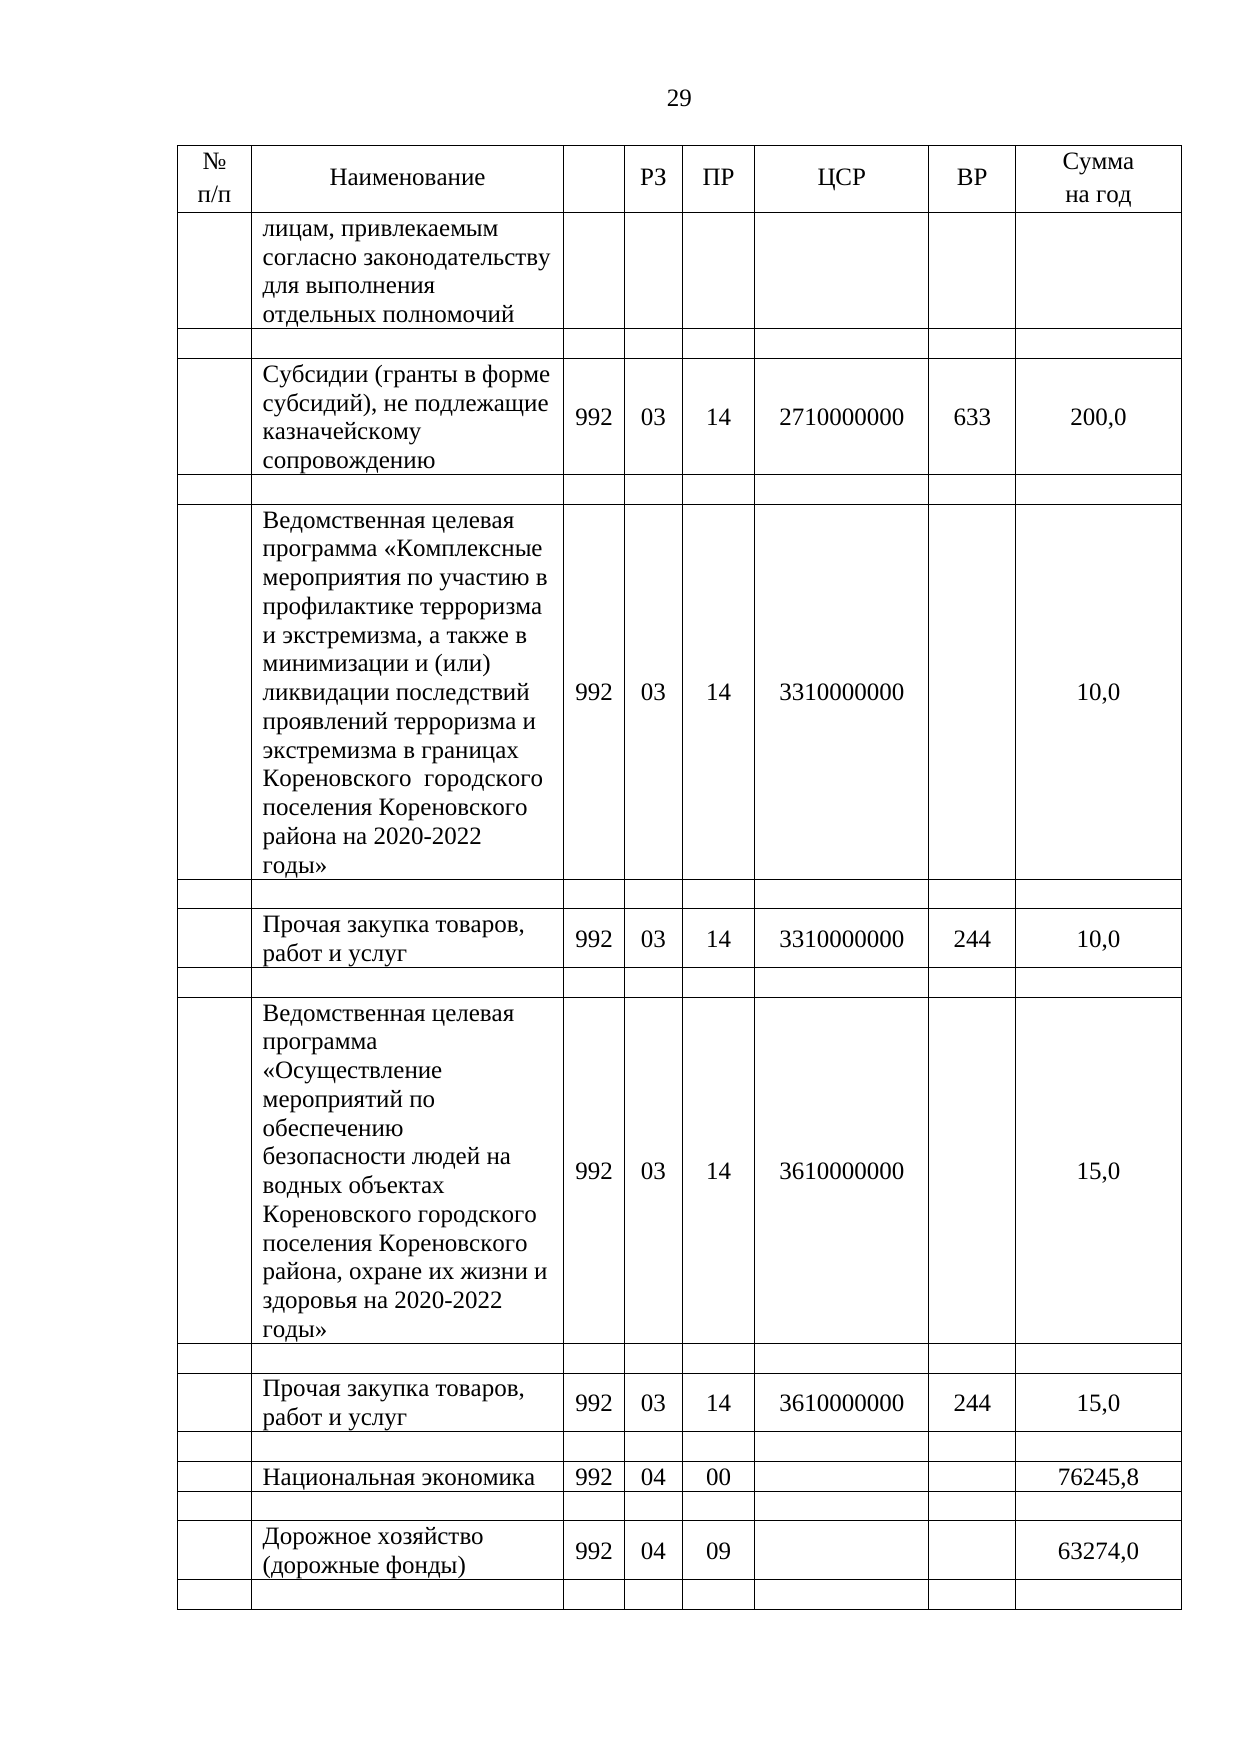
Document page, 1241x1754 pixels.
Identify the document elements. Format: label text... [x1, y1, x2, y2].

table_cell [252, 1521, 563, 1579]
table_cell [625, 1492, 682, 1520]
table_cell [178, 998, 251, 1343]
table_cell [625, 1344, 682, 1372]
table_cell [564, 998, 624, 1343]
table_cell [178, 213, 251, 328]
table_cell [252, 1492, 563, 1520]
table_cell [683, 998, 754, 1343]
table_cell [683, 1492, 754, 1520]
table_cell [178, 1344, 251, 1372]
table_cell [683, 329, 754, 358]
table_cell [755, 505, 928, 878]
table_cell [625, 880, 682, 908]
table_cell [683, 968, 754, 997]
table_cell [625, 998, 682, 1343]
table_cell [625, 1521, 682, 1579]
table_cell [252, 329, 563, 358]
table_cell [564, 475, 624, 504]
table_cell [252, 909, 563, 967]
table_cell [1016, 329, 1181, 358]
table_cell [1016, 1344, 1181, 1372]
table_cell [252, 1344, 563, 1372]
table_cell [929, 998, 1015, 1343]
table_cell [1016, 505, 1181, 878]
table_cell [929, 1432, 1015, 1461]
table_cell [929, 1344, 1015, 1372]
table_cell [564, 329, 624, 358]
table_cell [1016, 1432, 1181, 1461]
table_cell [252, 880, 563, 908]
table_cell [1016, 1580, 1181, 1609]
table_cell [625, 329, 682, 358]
table_header № п/п [178, 146, 251, 212]
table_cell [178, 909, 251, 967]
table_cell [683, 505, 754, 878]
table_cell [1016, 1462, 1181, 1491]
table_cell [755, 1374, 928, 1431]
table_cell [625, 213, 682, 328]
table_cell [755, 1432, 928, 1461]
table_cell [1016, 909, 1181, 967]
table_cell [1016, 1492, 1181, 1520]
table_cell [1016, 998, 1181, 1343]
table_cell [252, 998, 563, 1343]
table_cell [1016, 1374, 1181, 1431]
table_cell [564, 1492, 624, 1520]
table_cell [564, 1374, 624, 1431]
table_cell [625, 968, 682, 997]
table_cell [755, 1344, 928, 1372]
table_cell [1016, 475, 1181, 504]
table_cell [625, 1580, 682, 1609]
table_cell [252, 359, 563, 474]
table_header ВР [929, 146, 1015, 212]
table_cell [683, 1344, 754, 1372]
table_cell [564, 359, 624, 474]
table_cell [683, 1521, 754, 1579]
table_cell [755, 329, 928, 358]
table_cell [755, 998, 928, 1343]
table_header ПР [683, 146, 754, 212]
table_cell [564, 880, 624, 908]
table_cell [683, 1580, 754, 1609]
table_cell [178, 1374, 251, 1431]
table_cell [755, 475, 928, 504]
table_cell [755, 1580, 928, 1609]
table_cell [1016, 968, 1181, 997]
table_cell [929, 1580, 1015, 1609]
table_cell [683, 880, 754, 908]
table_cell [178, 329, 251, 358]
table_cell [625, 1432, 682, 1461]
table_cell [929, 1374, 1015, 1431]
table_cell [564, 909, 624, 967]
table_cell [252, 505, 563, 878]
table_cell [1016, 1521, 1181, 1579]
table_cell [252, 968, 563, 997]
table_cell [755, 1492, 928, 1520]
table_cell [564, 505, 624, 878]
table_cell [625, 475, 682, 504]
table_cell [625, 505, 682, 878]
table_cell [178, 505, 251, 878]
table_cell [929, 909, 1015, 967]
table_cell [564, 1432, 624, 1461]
table_header [564, 146, 624, 212]
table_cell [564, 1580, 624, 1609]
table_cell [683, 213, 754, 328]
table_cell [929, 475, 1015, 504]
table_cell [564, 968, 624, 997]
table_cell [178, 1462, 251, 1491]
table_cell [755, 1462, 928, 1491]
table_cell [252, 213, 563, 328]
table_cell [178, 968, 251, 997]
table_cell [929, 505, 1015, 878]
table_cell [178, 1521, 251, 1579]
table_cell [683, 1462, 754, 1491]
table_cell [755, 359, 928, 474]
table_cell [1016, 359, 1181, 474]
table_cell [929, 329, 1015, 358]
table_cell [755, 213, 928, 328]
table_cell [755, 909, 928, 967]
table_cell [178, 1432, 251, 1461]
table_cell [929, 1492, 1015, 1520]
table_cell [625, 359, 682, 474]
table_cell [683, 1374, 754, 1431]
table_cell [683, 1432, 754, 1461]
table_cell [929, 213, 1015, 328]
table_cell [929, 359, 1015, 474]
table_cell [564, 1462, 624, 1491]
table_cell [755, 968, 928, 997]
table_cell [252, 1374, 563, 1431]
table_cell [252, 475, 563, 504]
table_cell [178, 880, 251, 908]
table_header РЗ [625, 146, 682, 212]
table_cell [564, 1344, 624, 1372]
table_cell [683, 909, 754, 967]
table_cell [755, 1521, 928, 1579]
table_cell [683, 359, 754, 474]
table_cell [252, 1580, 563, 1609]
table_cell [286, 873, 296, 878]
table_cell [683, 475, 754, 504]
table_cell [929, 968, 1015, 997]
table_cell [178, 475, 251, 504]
table_header ЦСР [755, 146, 928, 212]
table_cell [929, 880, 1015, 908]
table_header Наименование [252, 146, 563, 212]
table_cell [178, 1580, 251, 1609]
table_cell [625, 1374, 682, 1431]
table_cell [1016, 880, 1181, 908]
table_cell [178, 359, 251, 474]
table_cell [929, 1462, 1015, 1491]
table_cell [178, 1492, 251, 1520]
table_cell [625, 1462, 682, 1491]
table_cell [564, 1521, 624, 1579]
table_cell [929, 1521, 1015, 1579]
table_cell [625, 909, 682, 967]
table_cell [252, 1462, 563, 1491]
table_header Сумма на год [1016, 146, 1181, 212]
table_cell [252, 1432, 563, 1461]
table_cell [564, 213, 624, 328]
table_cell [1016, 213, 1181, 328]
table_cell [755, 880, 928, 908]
